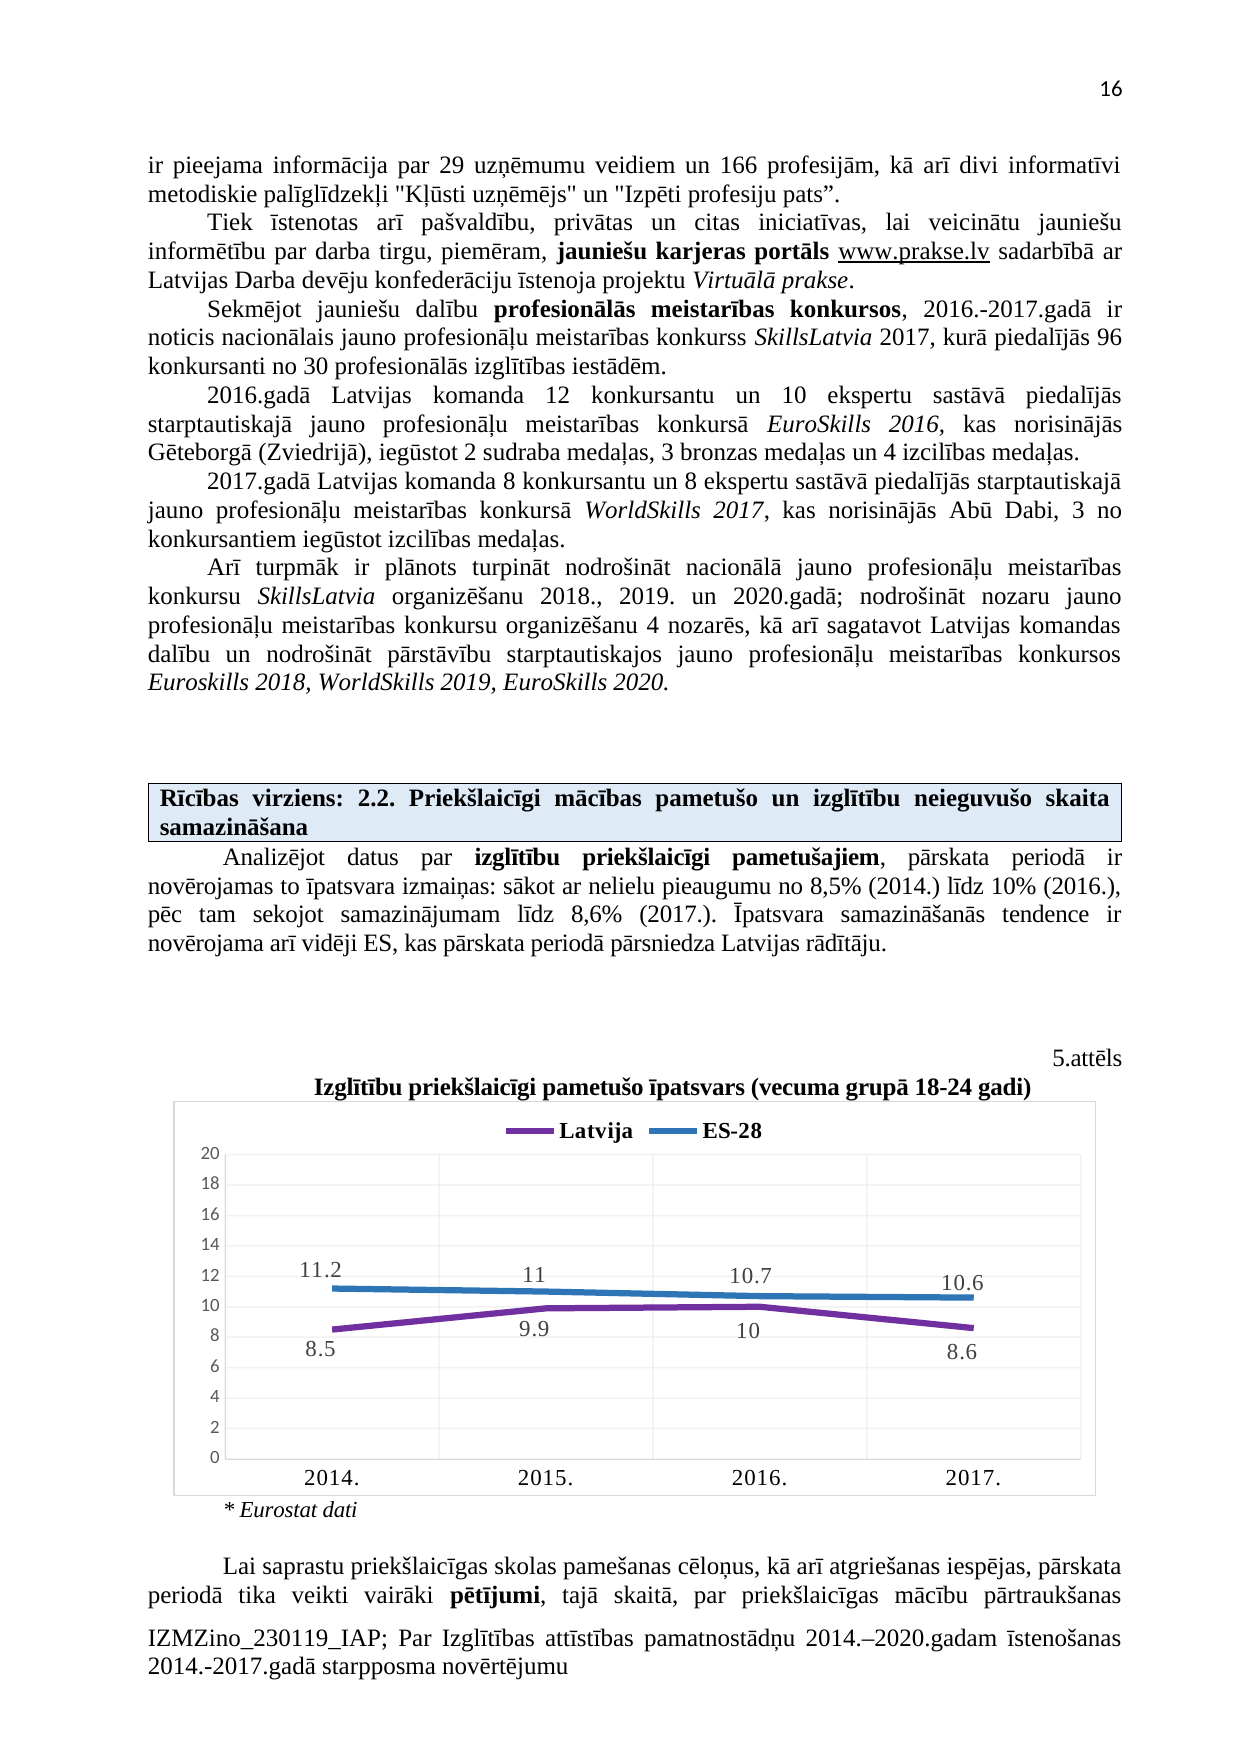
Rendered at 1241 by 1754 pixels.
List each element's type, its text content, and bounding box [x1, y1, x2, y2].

text 2016.gadā Latvijas komanda 12 konkursantu un 10 ekspertu sastāvā piedalījās starptautiskajā jauno profesionāļu meistarības konkursā EuroSkills 2016, kas norisinājās Gēteborgā (Zviedrijā), iegūstot 2 sudraba medaļas, 3 bronzas medaļas un 4 izcilības medaļas. [148, 380, 1122, 466]
list * Eurostat dati [148, 1496, 1122, 1522]
table_header Rīcības virziens: 2.2. Priekšlaicīgi mācības pametušo un izglītību neieguvušo skaita samazināšana [149, 784, 1121, 841]
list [148, 1551, 1122, 1609]
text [148, 150, 1122, 207]
list Izglītību priekšlaicīgi pametušo īpatsvars (vecuma grupā 18-24 gadi) [148, 1072, 1122, 1101]
list Arī turpmāk ir plānots turpināt nodrošināt nacionālā jauno profesionāļu meistarības konkursu SkillsLatvia organizēšanu 2018., 2019. un 2020.gadā; nodrošināt nozaru jauno profesionāļu meistarības konkursu organizēšanu 4 nozarēs, kā arī sagatavot Latvijas komandas dalību un nodrošināt pārstāvību starptautiskajos jauno profesionāļu meistarības konkursos Euroskills 2018, WorldSkills 2019, EuroSkills 2020. [148, 552, 1122, 696]
list 5.attēls [148, 1043, 1122, 1072]
text Sekmējot jauniešu dalību profesionālās meistarības konkursos, 2016.-2017.gadā ir noticis nacionālais jauno profesionāļu meistarības konkurss SkillsLatvia 2017, kurā piedalījās 96 konkursanti no 30 profesionālās izglītības iestādēm. [148, 294, 1122, 380]
list Tiek īstenotas arī pašvaldību, privātas un citas iniciatīvas, lai veicinātu jauniešu informētību par darba tirgu, piemēram, jauniešu karjeras portāls www.prakse.lv sadarbībā ar Latvijas Darba devēju konfederāciju īstenoja projektu Virtuālā prakse. [148, 207, 1122, 294]
text 2017.gadā Latvijas komanda 8 konkursantu un 8 ekspertu sastāvā piedalījās starptautiskajā jauno profesionāļu meistarības konkursā WorldSkills 2017, kas norisinājās Abū Dabi, 3 no konkursantiem iegūstot izcilības medaļas. [148, 466, 1122, 552]
list Analizējot datus par izglītību priekšlaicīgi pametušajiem, pārskata periodā ir novērojamas to īpatsvara izmaiņas: sākot ar nelielu pieaugumu no 8,5% (2014.) līdz 10% (2016.), pēc tam sekojot samazinājumam līdz 8,6% (2017.). Īpatsvara samazināšanās tendence ir novērojama arī vidēji ES, kas pārskata periodā pārsniedza Latvijas rādītāju. [148, 842, 1122, 957]
